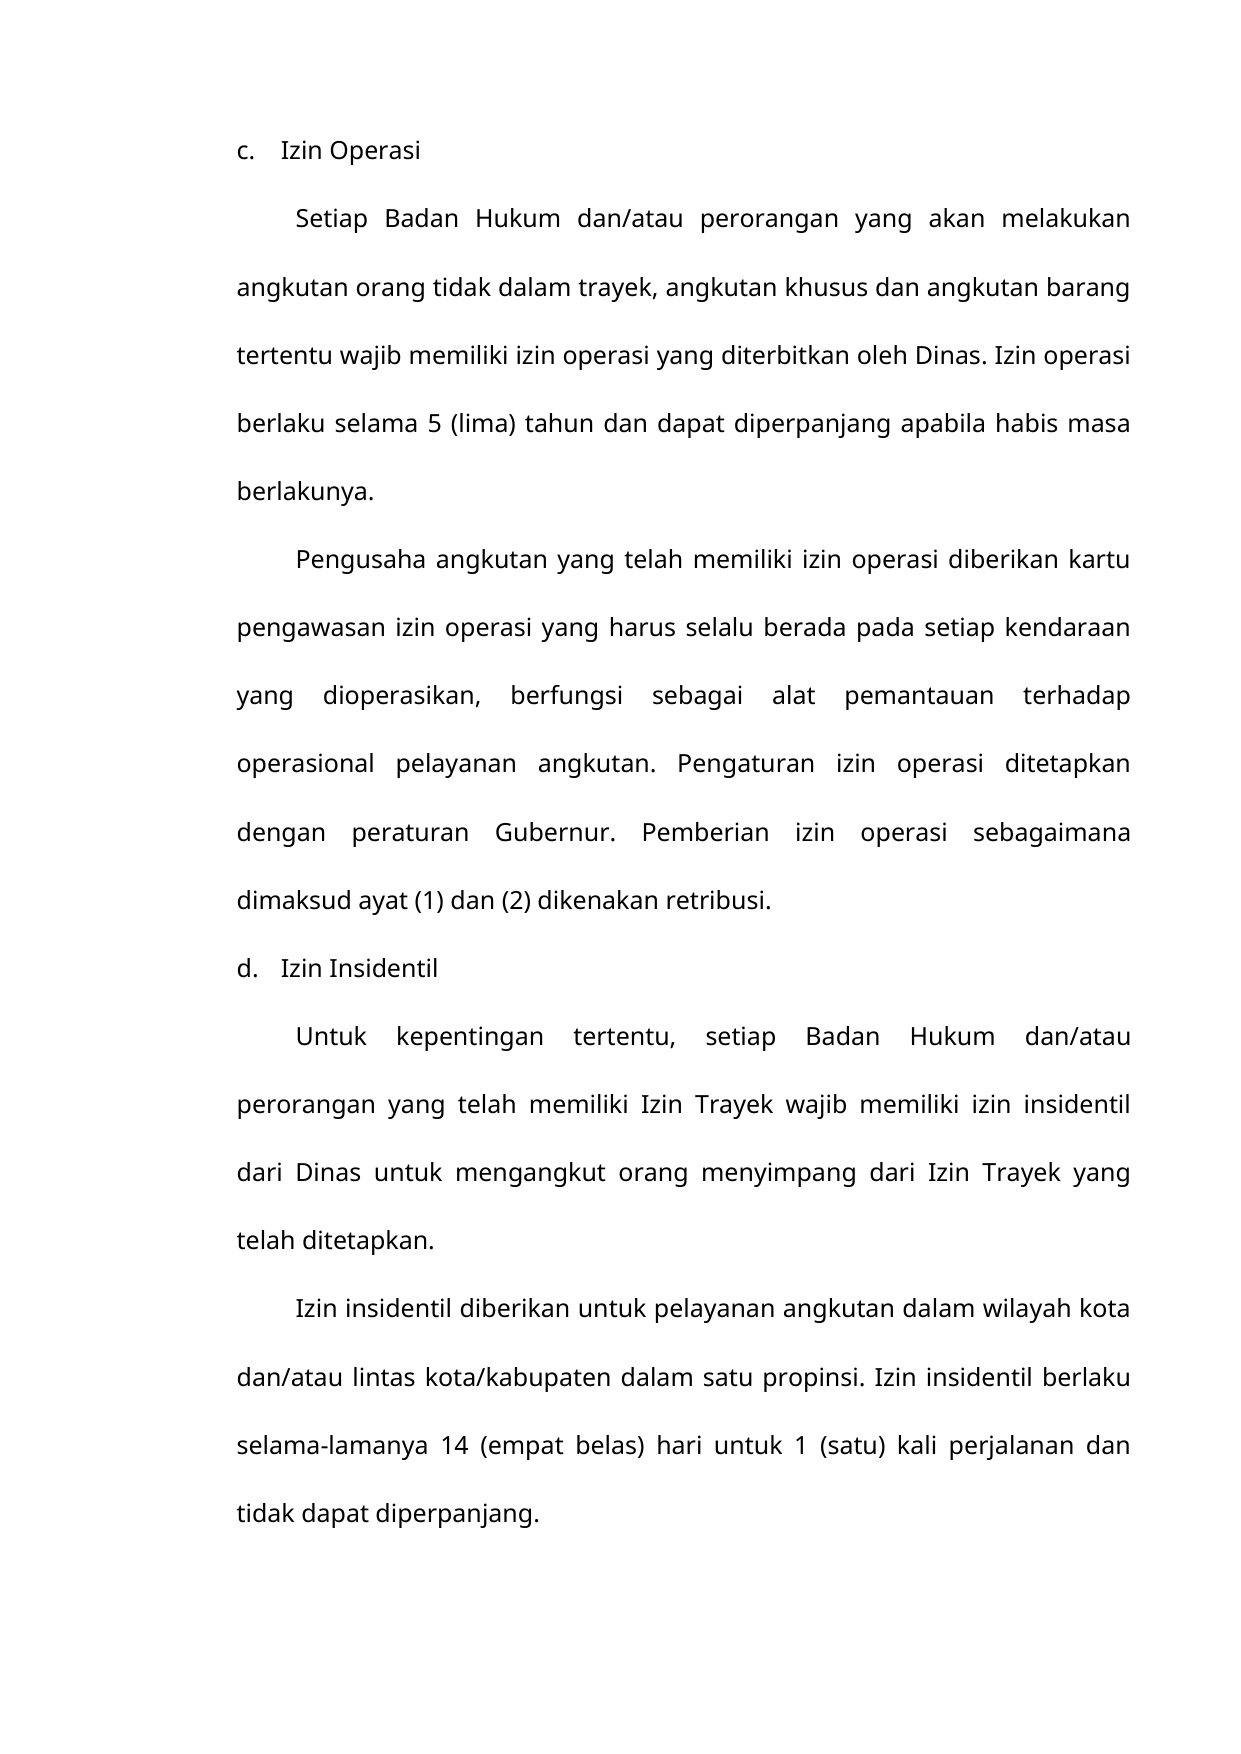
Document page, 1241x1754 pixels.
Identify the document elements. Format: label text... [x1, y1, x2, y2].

text Untuk kepentingan tertentu, setiap Badan Hukum dan/atau perorangan yang telah memiliki Izin Trayek wajib memiliki izin insidentil dari Dinas untuk mengangkut orang menyimpang dari Izin Trayek yang telah ditetapkan. [236, 1018, 1132, 1257]
text Setiap Badan Hukum dan/atau perorangan yang akan melakukan angkutan orang tidak dalam trayek, angkutan khusus dan angkutan barang tertentu wajib memiliki izin operasi yang diterbitkan oleh Dinas. Izin operasi berlaku selama 5 (lima) tahun dan dapat diperpanjang apabila habis masa berlakunya. [236, 201, 1132, 508]
subtitle Izin Insidentil [236, 950, 1132, 984]
subtitle Izin Operasi [236, 133, 1132, 167]
text Izin insidentil diberikan untuk pelayanan angkutan dalam wilayah kota dan/atau lintas kota/kabupaten dalam satu propinsi. Izin insidentil berlaku selama-lamanya 14 (empat belas) hari untuk 1 (satu) kali perjalanan dan tidak dapat diperpanjang. [236, 1291, 1132, 1529]
text Pengusaha angkutan yang telah memiliki izin operasi diberikan kartu pengawasan izin operasi yang harus selalu berada pada setiap kendaraan yang dioperasikan, berfungsi sebagai alat pemantauan terhadap operasional pelayanan angkutan. Pengaturan izin operasi ditetapkan dengan peraturan Gubernur. Pemberian izin operasi sebagaimana dimaksud ayat (1) dan (2) dikenakan retribusi. [236, 542, 1132, 916]
